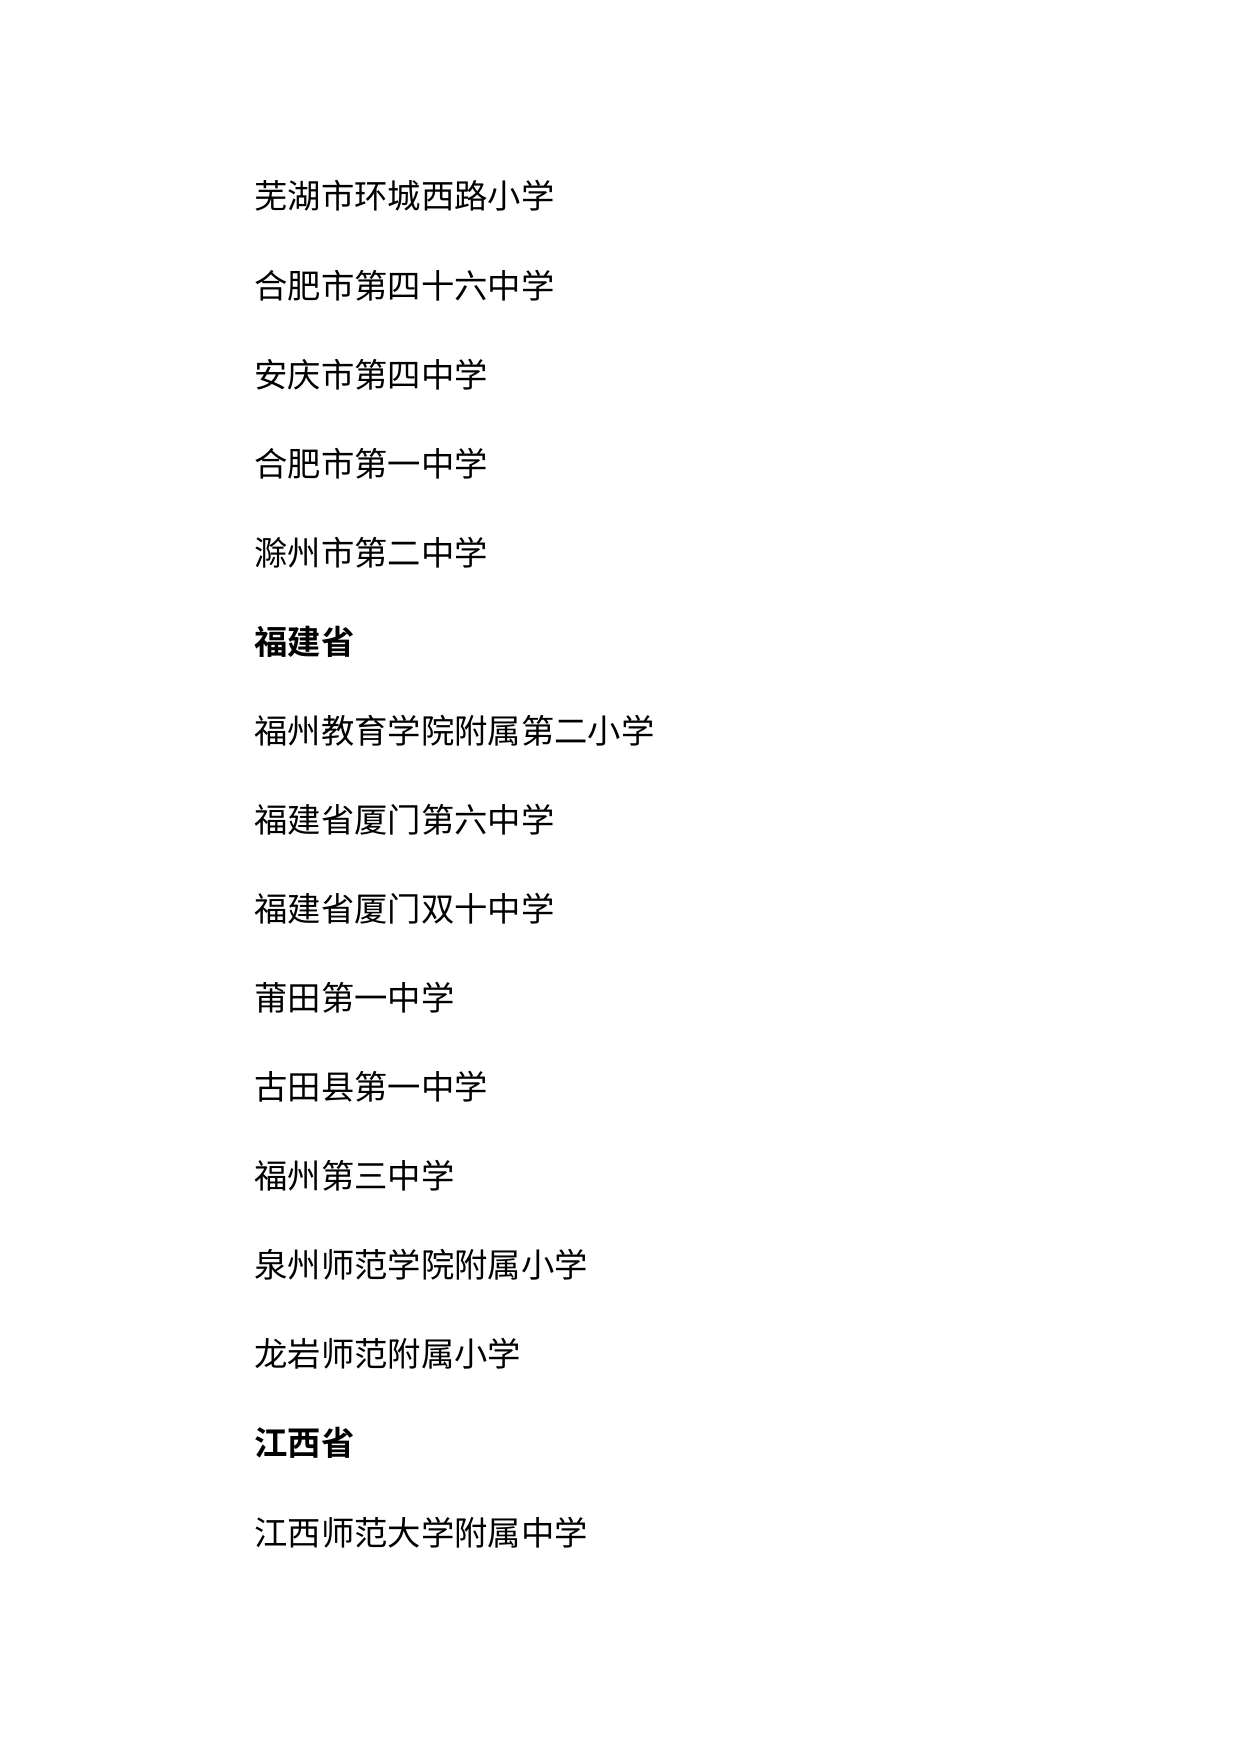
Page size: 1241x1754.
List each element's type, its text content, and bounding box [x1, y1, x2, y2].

text 福建省厦门第六中学 [187, 785, 1053, 850]
text 福州第三中学 [187, 1142, 1053, 1207]
text 福州教育学院附属第二小学 [187, 696, 1053, 761]
text 福建省厦门双十中学 [187, 874, 1053, 939]
text 合肥市第一中学 [187, 429, 1053, 494]
text 龙岩师范附属小学 [187, 1320, 1053, 1385]
text 合肥市第四十六中学 [187, 251, 1053, 316]
text 芜湖市环城西路小学 [187, 162, 1053, 227]
text 安庆市第四中学 [187, 340, 1053, 405]
text 莆田第一中学 [187, 963, 1053, 1028]
text 福建省 [187, 607, 1053, 672]
text 古田县第一中学 [187, 1053, 1053, 1118]
text 江西师范大学附属中学 [187, 1498, 1053, 1563]
text 江西省 [187, 1409, 1053, 1474]
text 泉州师范学院附属小学 [187, 1231, 1053, 1296]
text 滁州市第二中学 [187, 518, 1053, 583]
